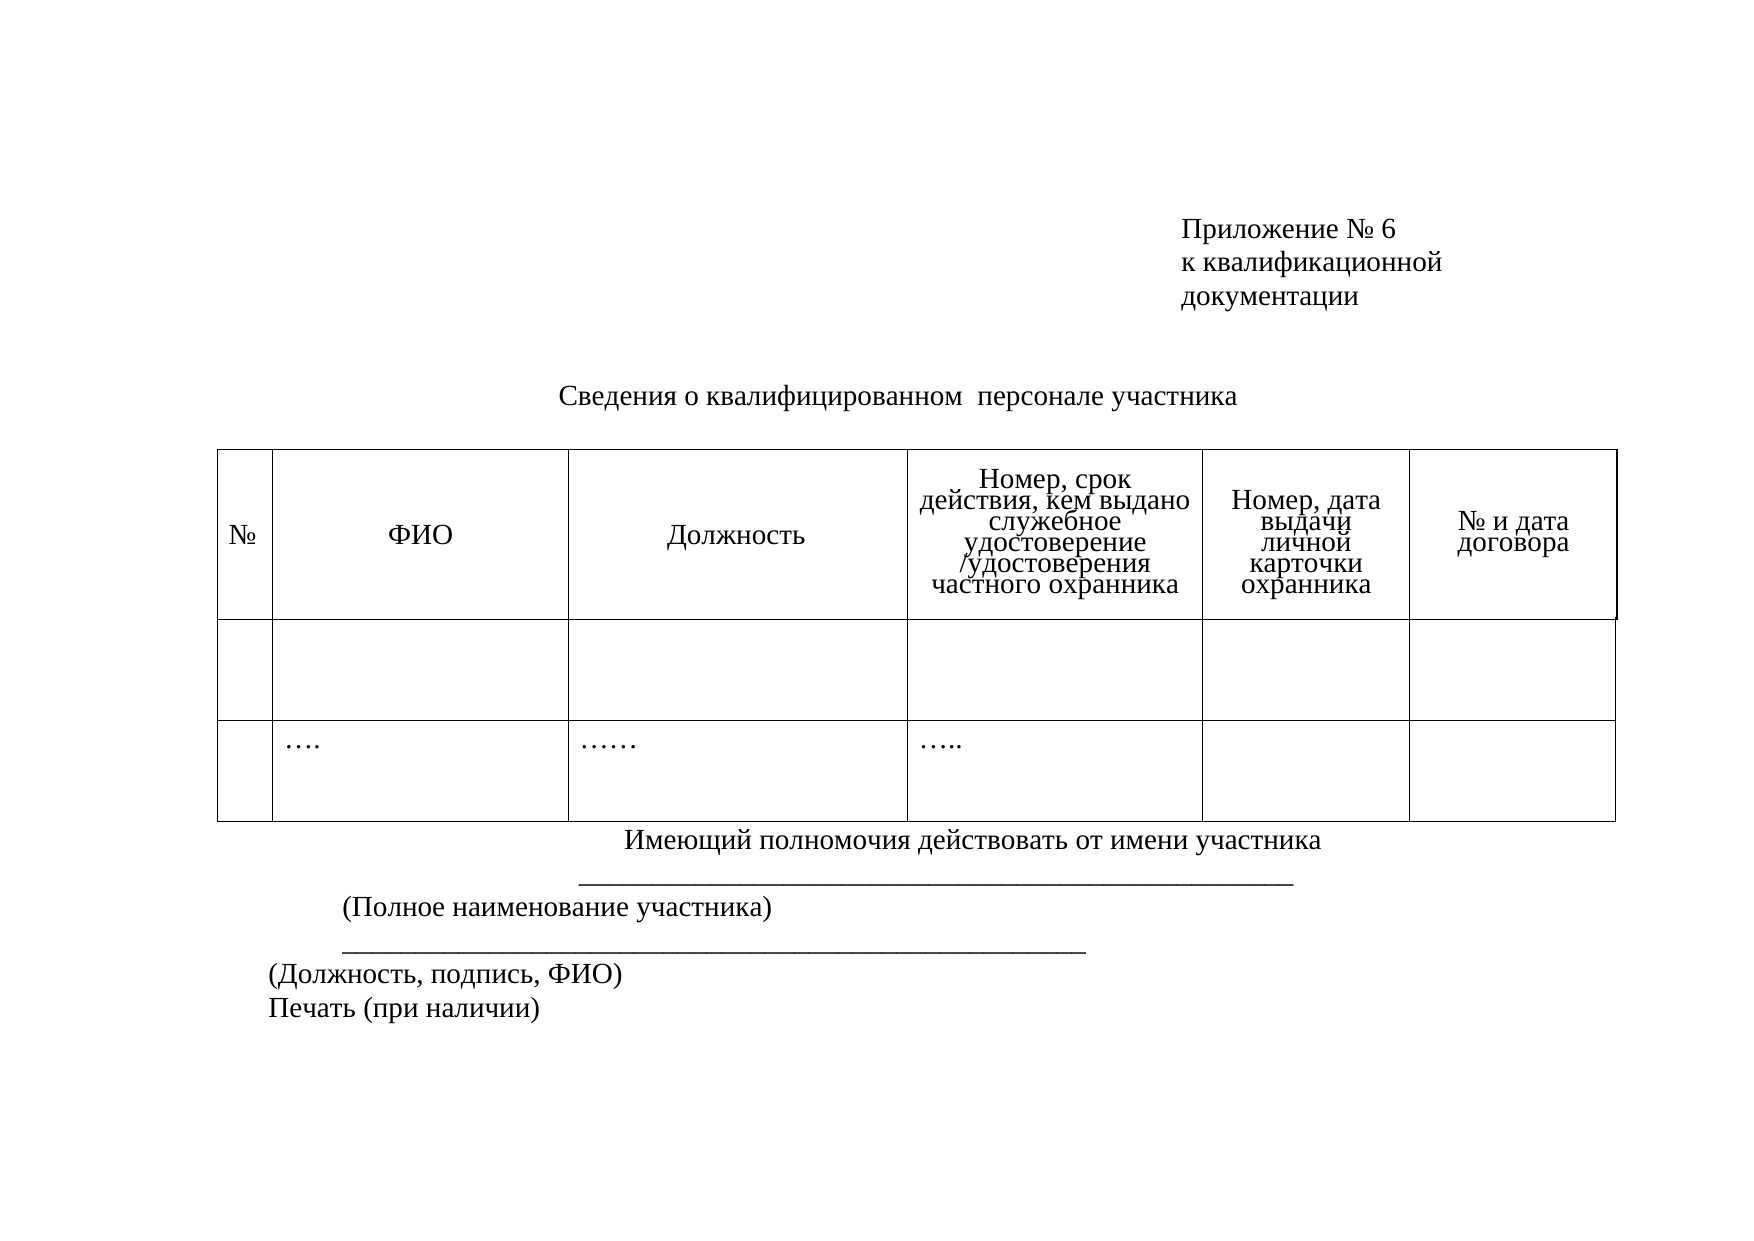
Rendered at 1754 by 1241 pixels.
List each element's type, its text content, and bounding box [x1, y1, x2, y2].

table_header Должность [569, 450, 907, 619]
text к квалификационной документации [1181, 244, 1604, 311]
table_cell [1410, 721, 1615, 821]
table_cell ….. [908, 721, 1202, 821]
table_header ФИО [273, 450, 568, 619]
text (Должность, подпись, ФИО) [268, 956, 1604, 990]
text Приложение № 6 [1181, 211, 1604, 244]
text (Полное наименование участника) [268, 889, 1604, 923]
table_cell [218, 620, 272, 720]
table_cell …… [569, 721, 907, 821]
text ___________________________________________________ [268, 923, 1604, 956]
table_header № и дата договора [1410, 450, 1616, 619]
table_header № [218, 450, 272, 619]
table_header Номер, дата выдачи личной карточки охранника [1203, 450, 1409, 619]
text Сведения о квалифицированном персонале участника [118, 378, 1604, 412]
table_cell [1410, 620, 1615, 720]
text Печать (при наличии) [268, 990, 1604, 1023]
table_cell [1203, 721, 1409, 821]
table_cell [273, 620, 568, 720]
table_cell [218, 721, 272, 821]
table_cell [569, 620, 907, 720]
table_cell [1203, 620, 1409, 720]
table_header Номер, срок действия, кем выдано служебное удостоверение /удостоверения частного охранника [908, 450, 1202, 619]
text Имеющий полномочия действовать от имени участника _________________________________________________ [268, 822, 1604, 889]
table_cell [908, 620, 1202, 720]
table_cell …. [273, 721, 568, 821]
